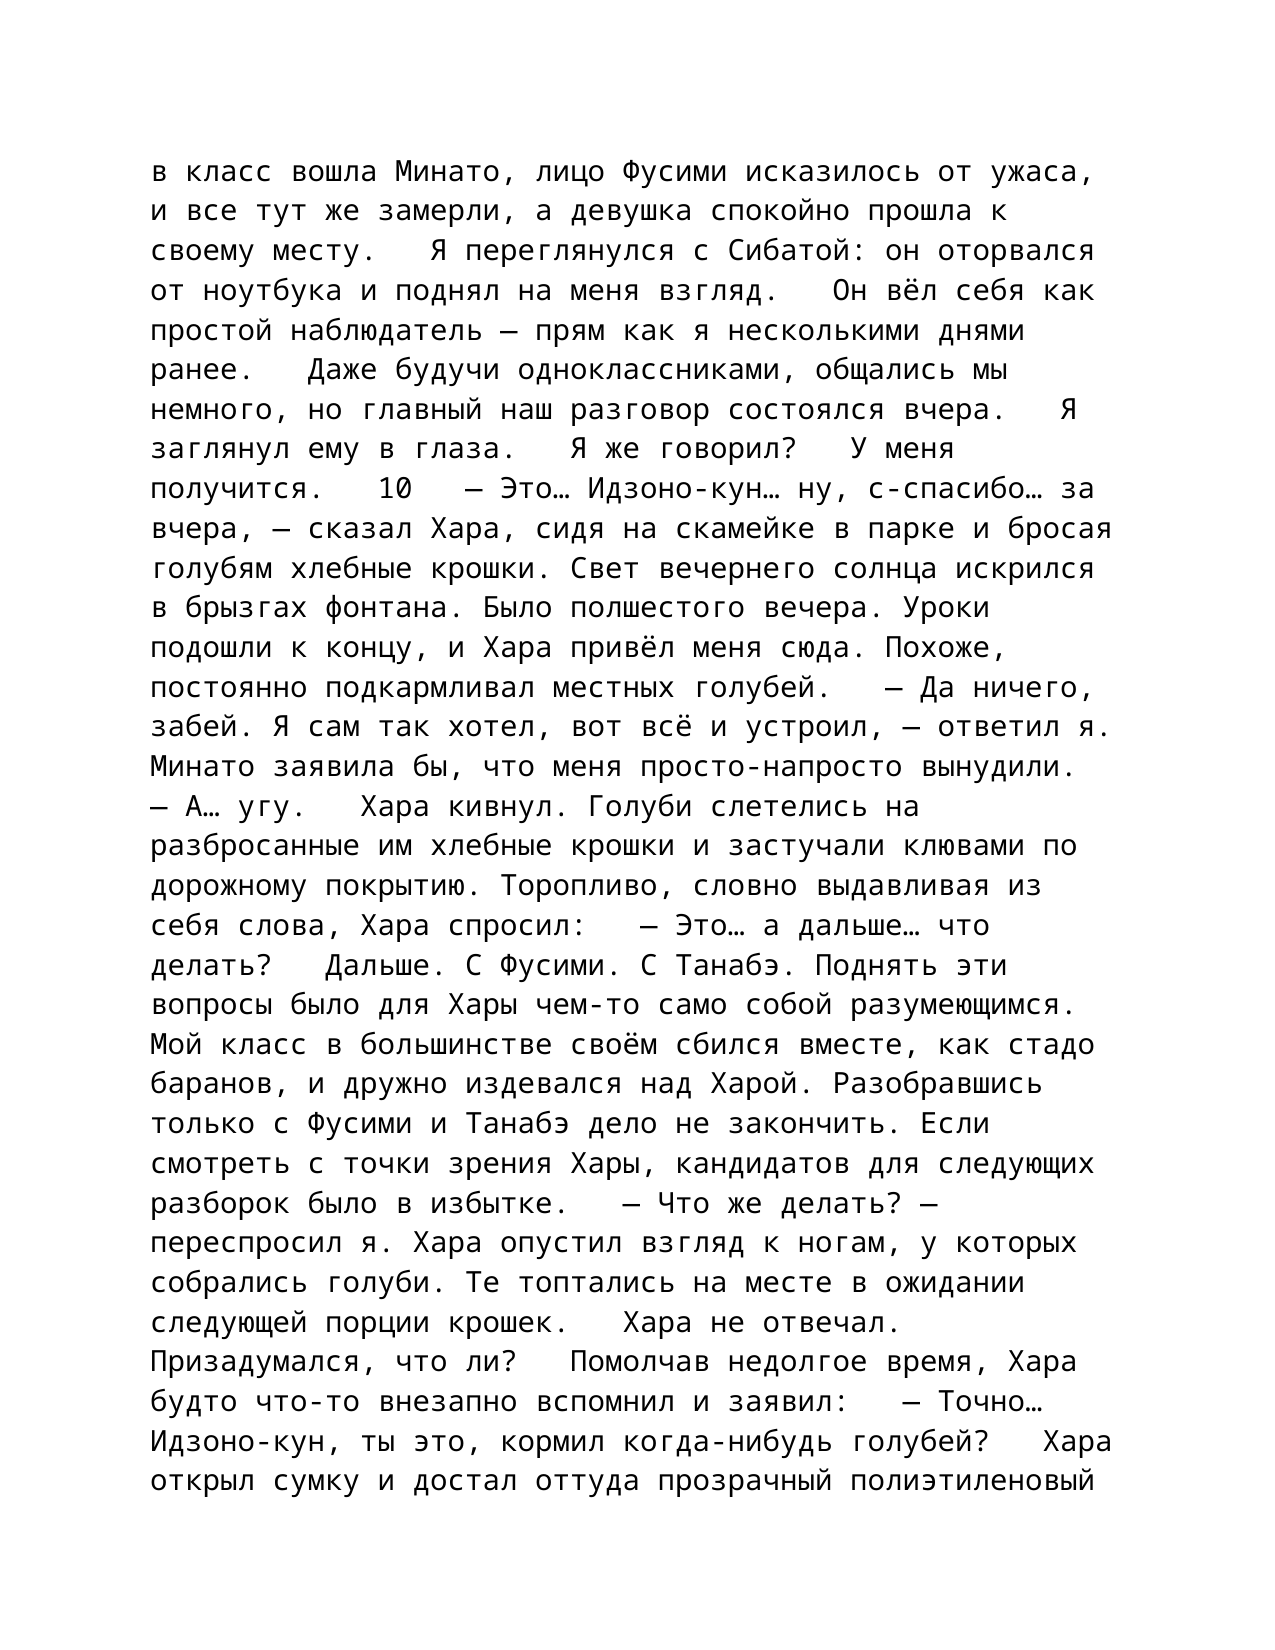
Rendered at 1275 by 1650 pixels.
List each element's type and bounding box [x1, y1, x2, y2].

text [150, 150, 1125, 1499]
